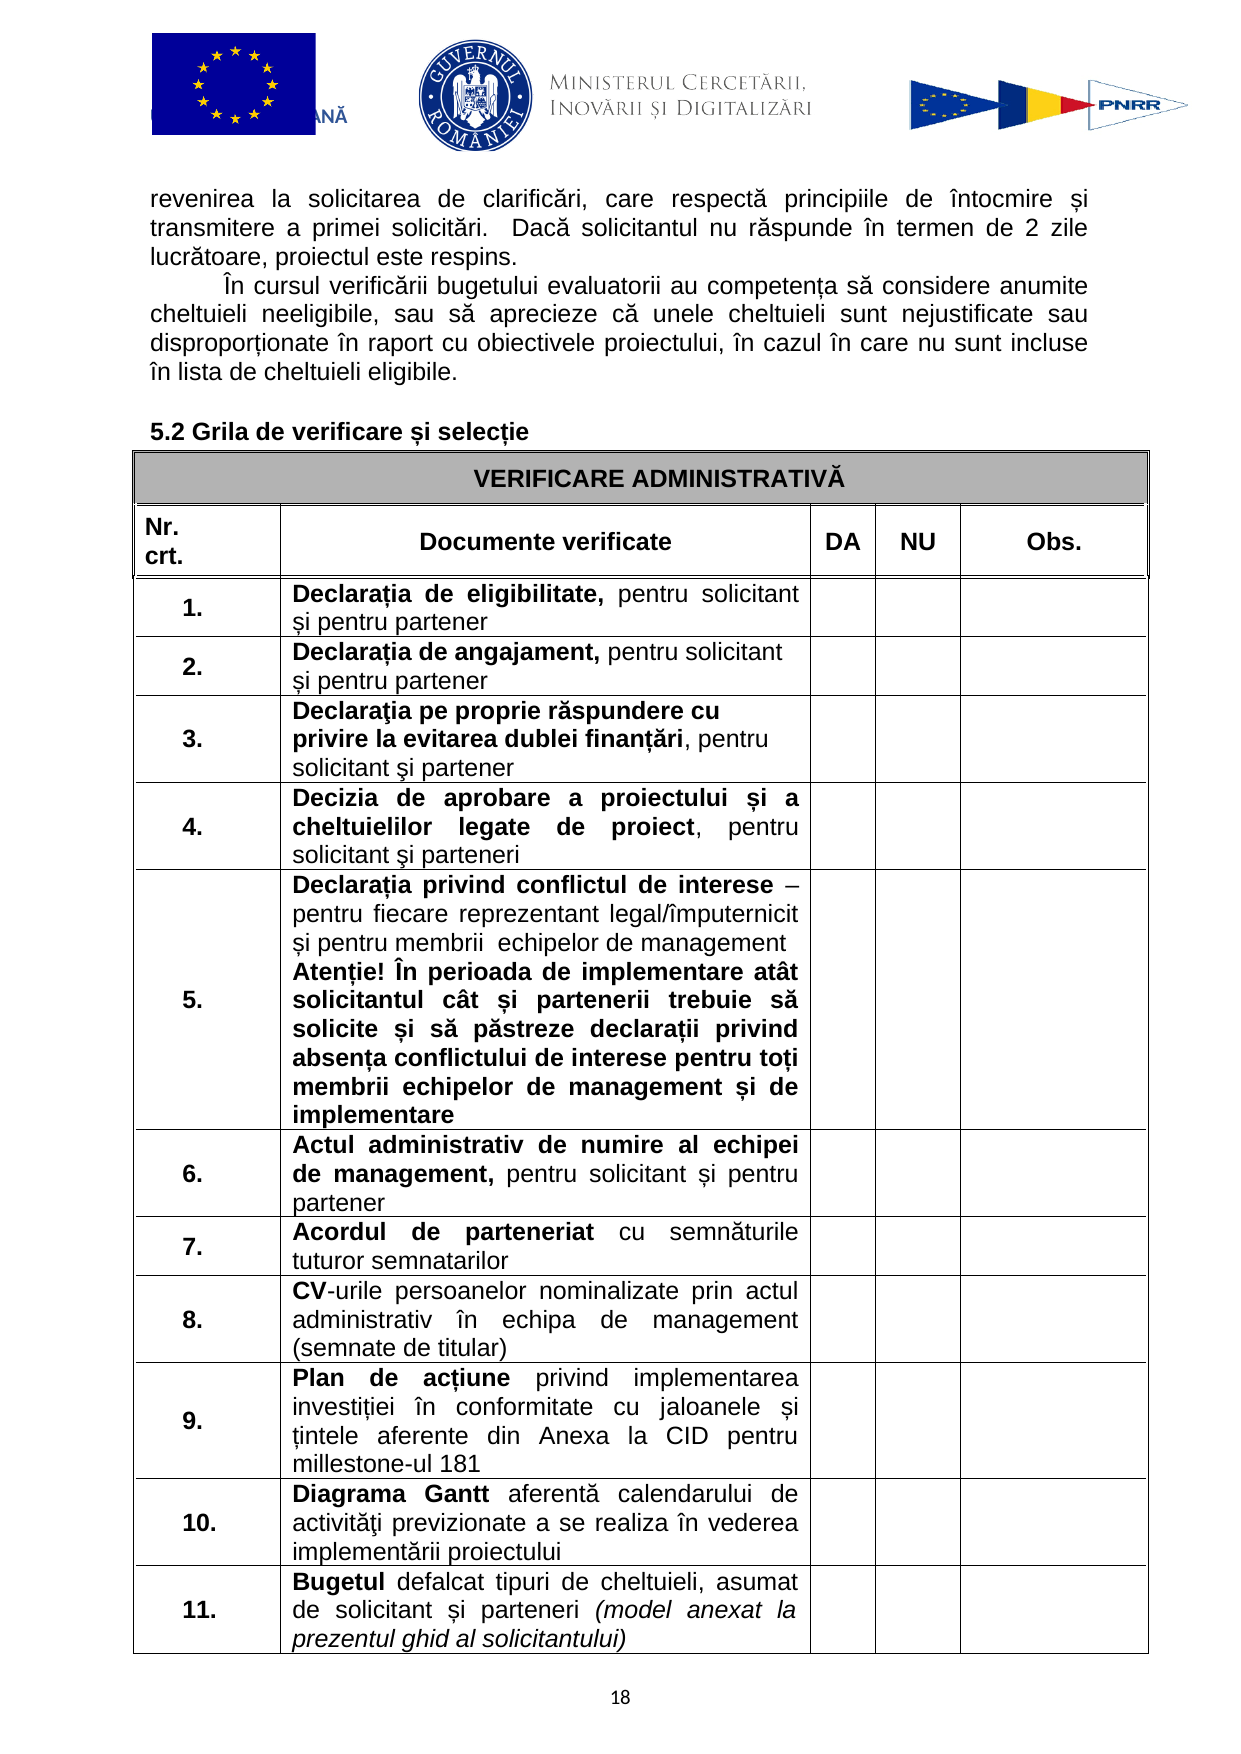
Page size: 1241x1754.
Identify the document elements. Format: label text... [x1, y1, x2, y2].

table_cell NU [876, 506, 960, 575]
table_cell [876, 637, 960, 694]
table_cell Declarația de angajament, pentru solicitant și pentru partener [281, 637, 810, 694]
picture [890, 32, 1207, 185]
table_cell [961, 1275, 1148, 1362]
table_cell [876, 1566, 960, 1653]
picture [150, 33, 316, 133]
table_cell [876, 696, 960, 782]
table_cell [811, 1479, 875, 1565]
table_cell [811, 637, 875, 694]
table_cell [876, 1479, 960, 1565]
table_cell Bugetul defalcat tipuri de cheltuieli, asumat de solicitant și parteneri (model anexat la prezentul ghid al solicitantului) [281, 1566, 810, 1653]
table_cell [961, 575, 1148, 636]
table_cell Actul administrativ de numire al echipei de management, pentru solicitant și pentru partener [281, 1130, 810, 1216]
table_cell [876, 579, 960, 636]
picture [417, 38, 815, 151]
text În cursul verificării bugetului evaluatorii au competența să considere anumite cheltuieli neeligibile, sau să aprecieze că unele cheltuieli sunt nejustificate sau disproporționate în raport cu obiectivele proiectului, în cazul în care nu sunt incluse în lista de cheltuieli eligibile. [150, 271, 1090, 386]
table_cell [961, 695, 1148, 782]
table_cell [961, 1216, 1148, 1275]
table_cell Acordul de parteneriat cu semnăturile tuturor semnatarilor [281, 1217, 810, 1275]
table_cell [811, 1130, 875, 1216]
table_cell [134, 1565, 280, 1653]
table_cell [961, 782, 1148, 869]
table_header VERIFICARE ADMINISTRATIVĂ [135, 453, 1147, 503]
table_cell [134, 695, 280, 782]
table_cell [811, 1363, 875, 1478]
table_cell [811, 1566, 875, 1653]
table_cell Obs. [961, 503, 1148, 575]
table_cell [811, 1276, 875, 1362]
table_cell [134, 1478, 280, 1565]
table_cell [134, 1275, 280, 1362]
table_cell [961, 1478, 1148, 1565]
text 5.2 Grila de verificare și selecție [150, 417, 1090, 446]
table_cell [961, 869, 1148, 1129]
table_cell [876, 1276, 960, 1362]
table_cell [961, 1129, 1148, 1216]
table_cell [876, 870, 960, 1129]
table_cell CV-urile persoanelor nominalizate prin actul administrativ în echipa de management (semnate de titular) [281, 1276, 810, 1362]
table_cell [876, 1217, 960, 1275]
table_cell [961, 1362, 1148, 1478]
table_cell [811, 696, 875, 782]
table_cell Decizia de aprobare a proiectului și a cheltuielilor legate de proiect, pentru solicitant şi parteneri [281, 783, 810, 869]
table_cell Plan de acțiune privind implementarea investiției în conformitate cu jaloanele și țintele aferente din Anexa la CID pentru millestone-ul 181 [281, 1363, 810, 1478]
table_cell [134, 636, 280, 694]
table_cell [876, 783, 960, 869]
table_cell Nr. crt. [133, 503, 280, 575]
table_cell [811, 783, 875, 869]
table_cell [134, 869, 280, 1129]
table_cell [134, 1216, 280, 1275]
table_cell Declarația privind conflictul de interese – pentru fiecare reprezentant legal/împuternicit și pentru membrii echipelor de management Atenție! În perioada de implementare atât solicitantul cât și partenerii trebuie să solicite și să păstreze declarații privind absența conflictului de interese pentru toți membrii echipelor de management și de implementare [281, 870, 810, 1129]
table_cell [811, 870, 875, 1129]
table_cell Declaraţia pe proprie răspundere cu privire la evitarea dublei finanțări, pentru solicitant şi partener [281, 696, 810, 782]
table_cell Diagrama Gantt aferentă calendarului de activităţi previzionate a se realiza în vederea implementării proiectului [281, 1479, 810, 1565]
table_cell Documente verificate [281, 506, 810, 575]
table_cell [811, 1217, 875, 1275]
table_cell [134, 782, 280, 869]
table_cell [134, 1129, 280, 1216]
table_cell DA [811, 506, 875, 575]
table_cell [961, 1565, 1148, 1653]
table_cell [811, 579, 875, 636]
table_cell [876, 1130, 960, 1216]
table_cell [134, 1362, 280, 1478]
table_cell Declarația de eligibilitate, pentru solicitant și pentru partener [281, 579, 810, 636]
table_cell [134, 575, 280, 636]
table_cell [961, 636, 1148, 694]
table_cell [876, 1363, 960, 1478]
